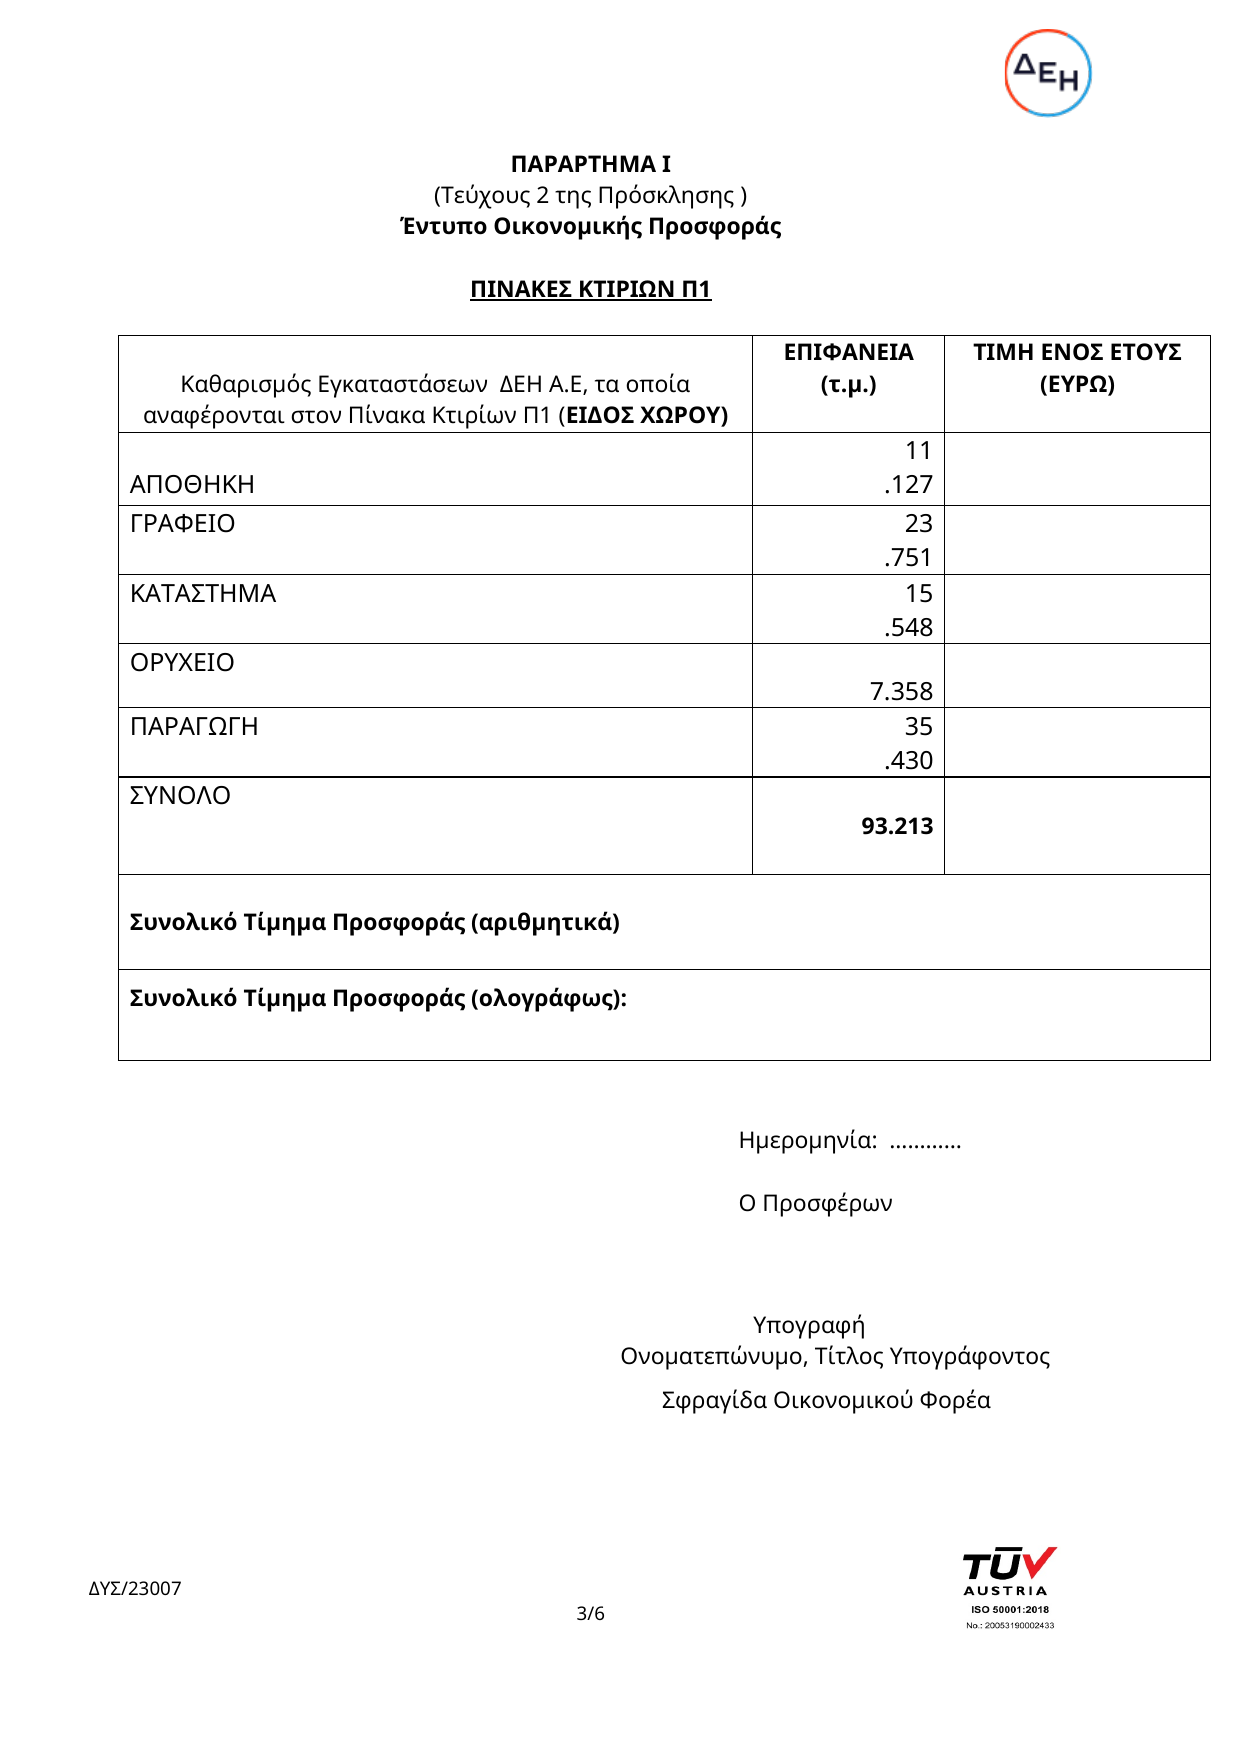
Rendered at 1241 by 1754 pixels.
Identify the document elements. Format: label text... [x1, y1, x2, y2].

table_cell ΠΑΡΑΓΩΓΗ [119, 708, 752, 776]
table_cell ΟΡΥΧΕΙΟ [119, 644, 752, 707]
table_cell 93.213 [753, 778, 944, 874]
table_cell [945, 506, 1210, 574]
table_cell 23.751 [753, 506, 944, 574]
table_cell [945, 433, 1210, 505]
text (Τεύχους 2 της Πρόσκλησης ) [89, 179, 1092, 210]
table_cell Συνολικό Τίμημα Προσφοράς (αριθμητικά) [119, 875, 1210, 969]
table_cell [945, 644, 1210, 707]
table_cell ΑΠΟΘΗΚΗ [119, 433, 752, 505]
table_cell [945, 708, 1210, 776]
text Ο Προσφέρων [89, 1186, 1092, 1218]
text Υπογραφή [89, 1309, 1092, 1340]
table_cell 7.358 [753, 644, 944, 707]
text Ημερομηνία: ………… [89, 1124, 1092, 1155]
picture [959, 1545, 1061, 1630]
table_cell 15.548 [753, 575, 944, 643]
picture [1004, 29, 1093, 118]
table_cell ΓΡΑΦΕΙΟ [119, 506, 752, 574]
table_cell 11.127 [753, 433, 944, 505]
text Έντυπο Οικονομικής Προσφοράς [89, 210, 1092, 241]
table_cell Συνολικό Τίμημα Προσφοράς (ολογράφως): [119, 970, 1210, 1060]
table_cell [945, 575, 1210, 643]
table_header Καθαρισμός Εγκαταστάσεων ΔΕΗ Α.Ε, τα οποία αναφέρονται στον Πίνακα Κτιρίων Π1 (ΕΙΔΟΣ ΧΩΡΟΥ) [119, 336, 752, 432]
table_cell 35.430 [753, 708, 944, 776]
text Σφραγίδα Οικονομικού Φορέα [89, 1384, 1092, 1415]
table_cell [945, 778, 1210, 874]
table_header ΕΠΙΦΑΝΕΙΑ (τ.μ.) [753, 336, 944, 432]
table_cell ΣΥΝΟΛΟ [119, 778, 752, 874]
text ΠΙΝΑΚΕΣ ΚΤΙΡΙΩΝ Π1 [89, 273, 1092, 304]
text ΠΑΡΑΡΤΗΜΑ Ι [89, 148, 1092, 179]
text Ονοματεπώνυμο, Τίτλος Υπογράφοντος [89, 1340, 1092, 1371]
table_header ΤΙΜΗ ΕΝΟΣ ΕΤΟΥΣ (ΕΥΡΩ) [945, 336, 1210, 432]
table_cell ΚΑΤΑΣΤΗΜΑ [119, 575, 752, 643]
